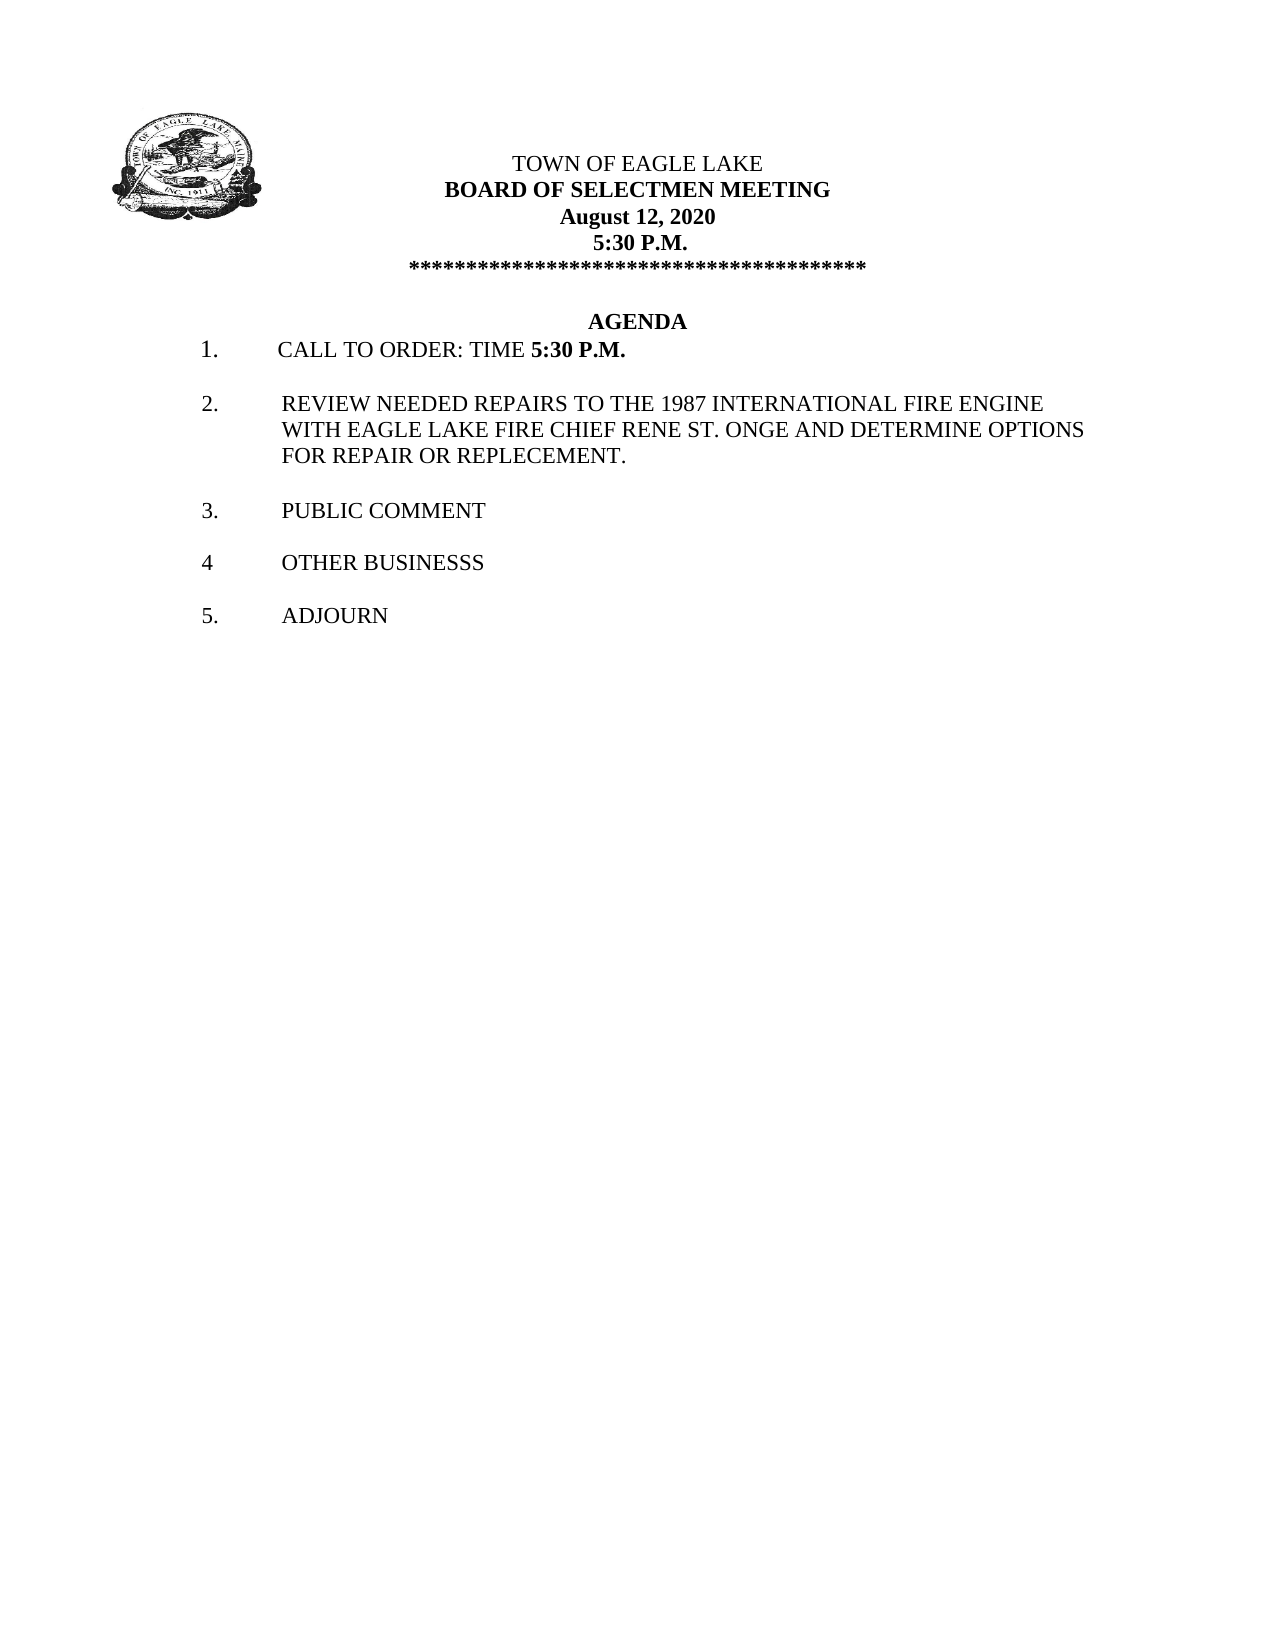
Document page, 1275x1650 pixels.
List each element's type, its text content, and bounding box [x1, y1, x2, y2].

text August 12, 2020 [150, 203, 1125, 229]
list CALL TO ORDER: TIME 5:30 P.M. [200, 334, 1125, 363]
picture [93, 93, 289, 244]
text FOR REPAIR OR REPLECEMENT. [150, 442, 1125, 469]
text AGENDA [150, 308, 1125, 334]
text 3. PUBLIC COMMENT [150, 497, 1125, 523]
text **************************************** [150, 255, 1125, 282]
text 2. REVIEW NEEDED REPAIRS TO THE 1987 INTERNATIONAL FIRE ENGINE [150, 389, 1125, 416]
text BOARD OF SELECTMEN MEETING [150, 176, 1125, 203]
text 4 OTHER BUSINESSS [150, 549, 1125, 576]
text TOWN OF EAGLE LAKE [150, 150, 1125, 176]
text WITH EAGLE LAKE FIRE CHIEF RENE ST. ONGE AND DETERMINE OPTIONS [150, 416, 1125, 442]
text 5:30 P.M. [150, 229, 1125, 255]
text 5. ADJOURN [150, 602, 1125, 628]
